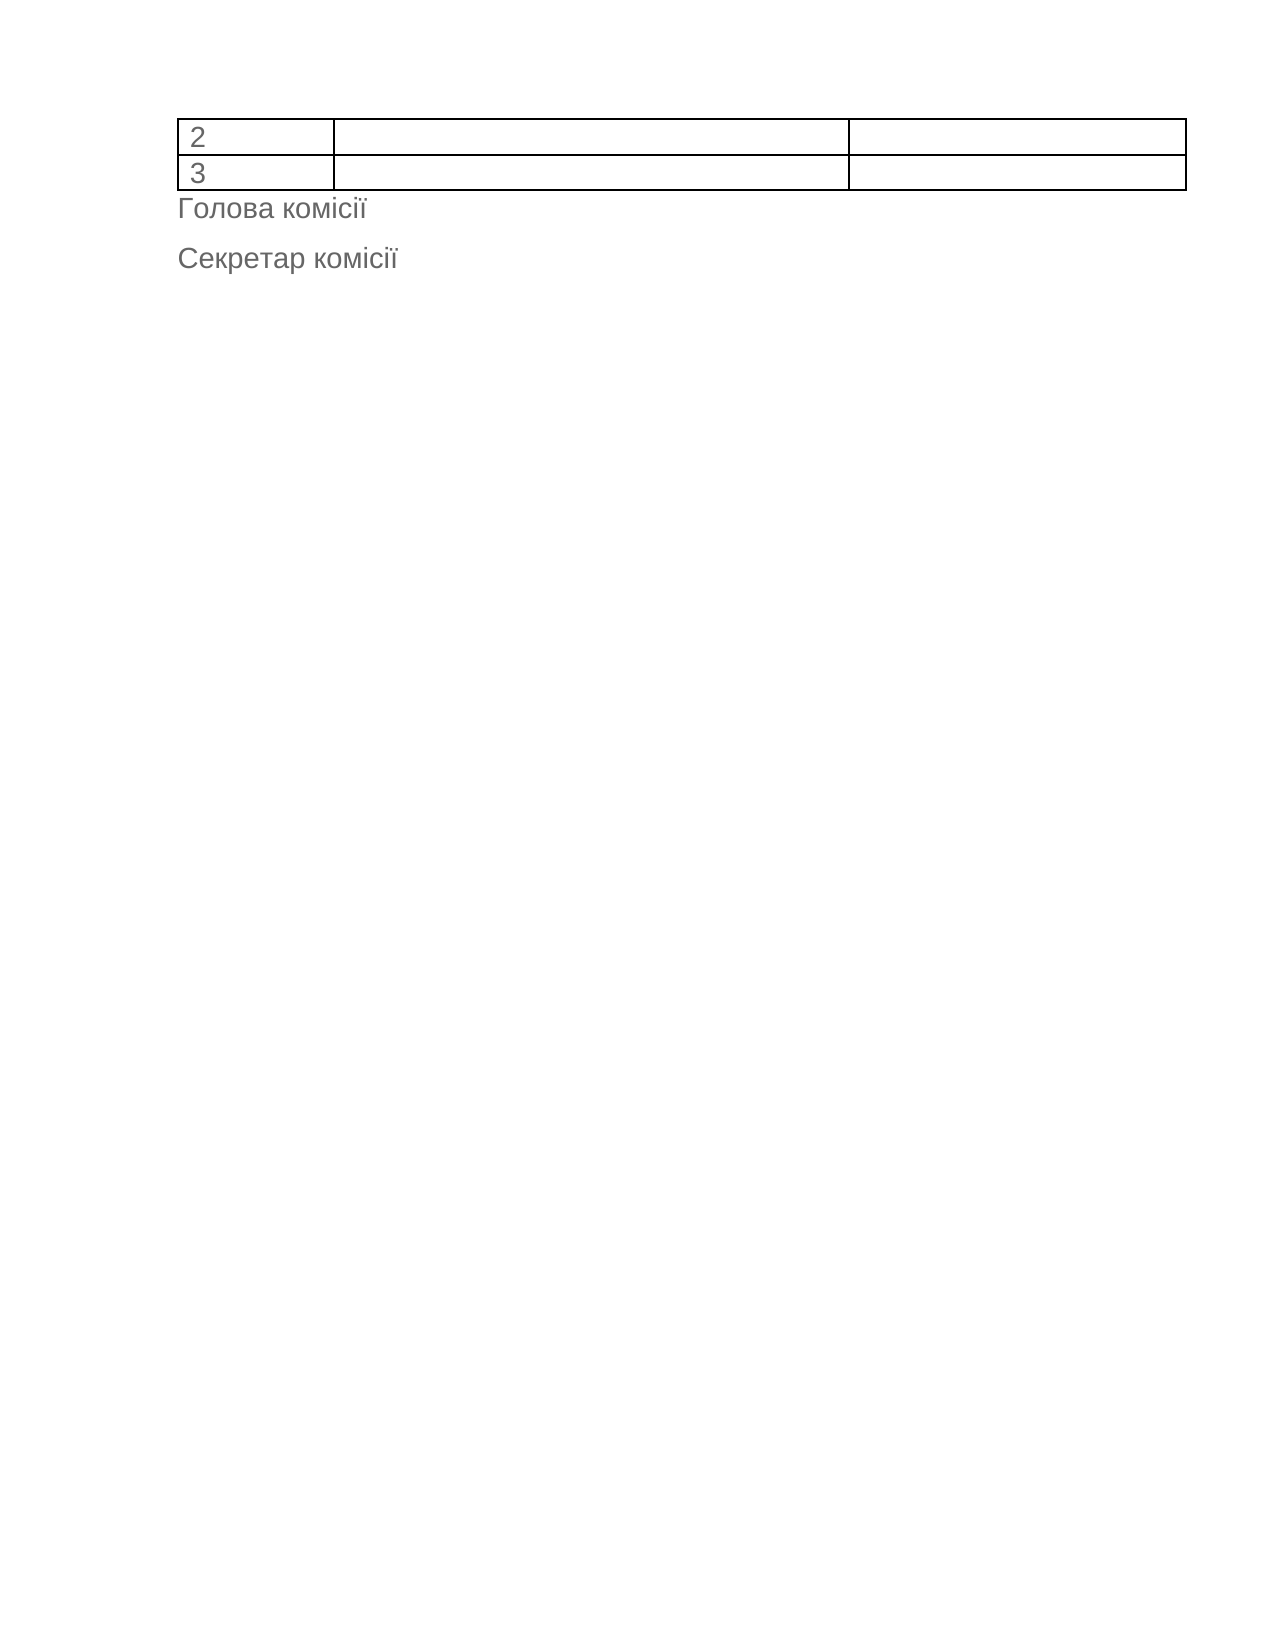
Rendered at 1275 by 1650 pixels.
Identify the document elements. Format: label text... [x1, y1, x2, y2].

table_cell [335, 156, 848, 189]
table_cell 2 [179, 120, 333, 154]
table_cell 3 [179, 156, 333, 189]
table_cell [850, 120, 1185, 154]
table_cell [335, 120, 848, 154]
text Голова комісії [177, 191, 1186, 225]
table_cell [850, 156, 1185, 189]
text Секретар комісії [177, 241, 1186, 274]
